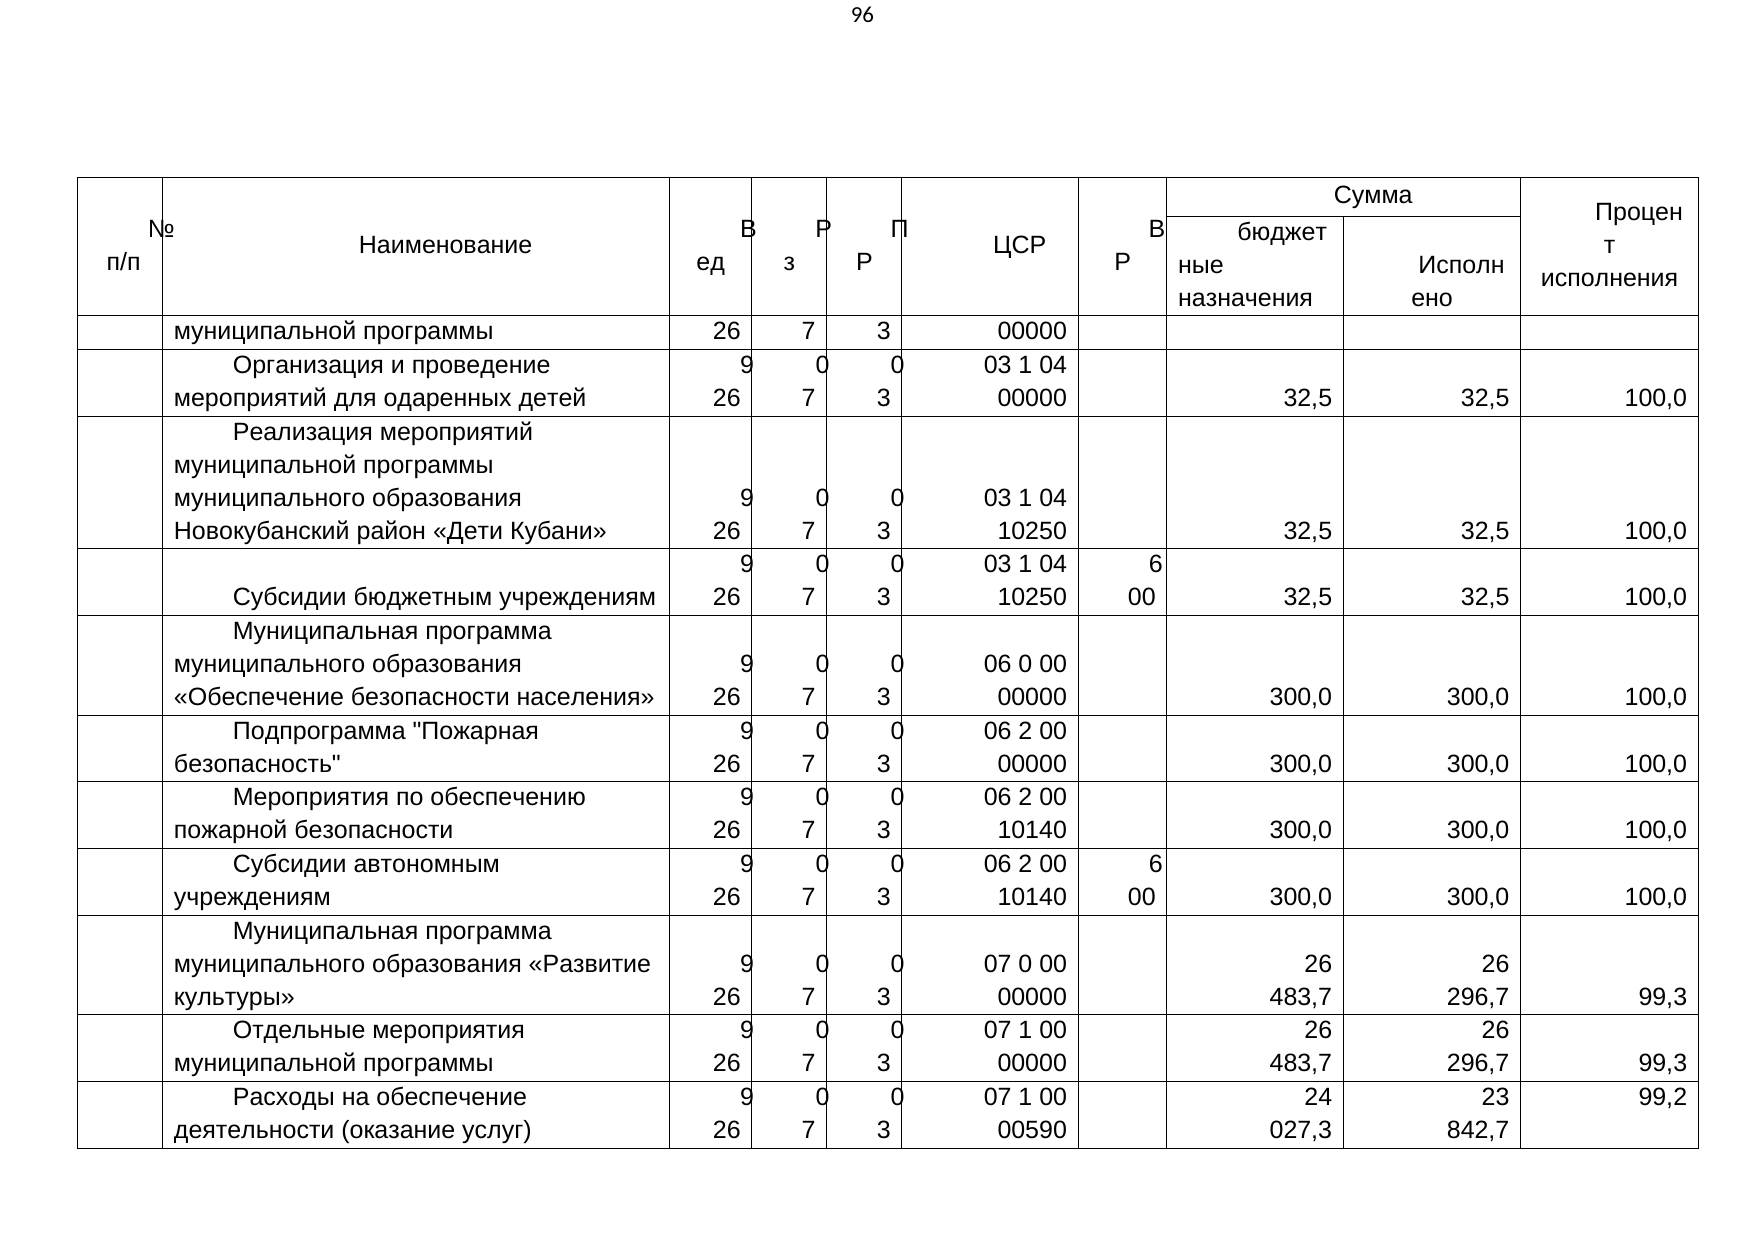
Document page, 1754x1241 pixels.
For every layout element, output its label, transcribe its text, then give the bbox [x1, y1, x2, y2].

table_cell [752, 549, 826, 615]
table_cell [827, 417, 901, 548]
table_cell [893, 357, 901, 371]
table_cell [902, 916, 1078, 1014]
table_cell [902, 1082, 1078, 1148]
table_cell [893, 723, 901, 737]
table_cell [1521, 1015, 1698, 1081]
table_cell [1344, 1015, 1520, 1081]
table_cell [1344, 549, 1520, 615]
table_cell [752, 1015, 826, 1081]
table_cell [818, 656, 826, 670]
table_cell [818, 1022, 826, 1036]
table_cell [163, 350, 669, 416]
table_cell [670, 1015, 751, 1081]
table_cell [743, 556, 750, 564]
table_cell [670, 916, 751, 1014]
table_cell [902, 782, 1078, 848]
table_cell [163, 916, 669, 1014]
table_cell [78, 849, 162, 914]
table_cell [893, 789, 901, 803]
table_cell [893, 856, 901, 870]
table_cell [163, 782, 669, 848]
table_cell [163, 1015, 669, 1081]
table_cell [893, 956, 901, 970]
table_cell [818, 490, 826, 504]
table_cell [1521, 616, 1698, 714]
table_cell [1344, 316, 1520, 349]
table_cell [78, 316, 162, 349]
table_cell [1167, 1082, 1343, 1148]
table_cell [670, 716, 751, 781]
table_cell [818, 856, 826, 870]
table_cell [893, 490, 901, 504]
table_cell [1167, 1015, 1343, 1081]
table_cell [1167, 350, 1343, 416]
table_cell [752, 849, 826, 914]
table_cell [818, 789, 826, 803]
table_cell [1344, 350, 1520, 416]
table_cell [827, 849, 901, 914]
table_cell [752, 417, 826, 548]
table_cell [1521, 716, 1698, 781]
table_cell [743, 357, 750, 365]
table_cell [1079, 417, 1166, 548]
table_header ПР [827, 178, 901, 315]
table_cell бюджетные назначения [1167, 217, 1343, 315]
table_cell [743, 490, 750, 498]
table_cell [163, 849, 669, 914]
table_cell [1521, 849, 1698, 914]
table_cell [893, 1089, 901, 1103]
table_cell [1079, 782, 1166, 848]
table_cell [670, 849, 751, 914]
table_header Рз [752, 178, 826, 315]
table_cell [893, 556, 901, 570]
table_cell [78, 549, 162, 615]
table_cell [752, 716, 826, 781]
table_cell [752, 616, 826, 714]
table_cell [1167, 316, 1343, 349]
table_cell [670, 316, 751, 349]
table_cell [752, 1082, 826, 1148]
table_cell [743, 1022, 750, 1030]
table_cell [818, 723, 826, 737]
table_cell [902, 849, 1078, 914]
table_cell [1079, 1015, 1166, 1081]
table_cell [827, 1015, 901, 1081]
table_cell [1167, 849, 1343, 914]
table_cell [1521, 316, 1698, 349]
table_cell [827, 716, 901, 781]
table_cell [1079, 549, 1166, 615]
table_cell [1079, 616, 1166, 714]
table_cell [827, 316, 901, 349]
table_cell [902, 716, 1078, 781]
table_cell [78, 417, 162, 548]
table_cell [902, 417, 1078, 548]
table_header Вед [670, 178, 751, 315]
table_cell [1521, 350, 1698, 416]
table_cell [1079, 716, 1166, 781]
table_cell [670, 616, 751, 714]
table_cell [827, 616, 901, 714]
table_header Сумма [1167, 178, 1520, 216]
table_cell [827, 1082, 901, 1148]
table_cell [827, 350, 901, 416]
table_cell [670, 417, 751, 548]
table_header Наименование [163, 178, 669, 315]
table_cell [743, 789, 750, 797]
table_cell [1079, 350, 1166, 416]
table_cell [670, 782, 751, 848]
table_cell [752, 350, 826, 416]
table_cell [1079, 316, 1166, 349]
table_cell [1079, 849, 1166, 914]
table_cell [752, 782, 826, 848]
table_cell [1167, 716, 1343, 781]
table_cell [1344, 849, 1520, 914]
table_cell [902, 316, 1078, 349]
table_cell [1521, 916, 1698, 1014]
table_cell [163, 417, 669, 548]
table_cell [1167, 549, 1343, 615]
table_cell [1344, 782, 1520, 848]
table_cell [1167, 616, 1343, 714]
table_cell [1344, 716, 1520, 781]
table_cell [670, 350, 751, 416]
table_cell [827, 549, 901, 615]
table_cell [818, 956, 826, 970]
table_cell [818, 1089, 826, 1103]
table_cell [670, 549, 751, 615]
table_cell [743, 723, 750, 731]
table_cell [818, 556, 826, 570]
table_header Процент исполнения [1521, 178, 1698, 315]
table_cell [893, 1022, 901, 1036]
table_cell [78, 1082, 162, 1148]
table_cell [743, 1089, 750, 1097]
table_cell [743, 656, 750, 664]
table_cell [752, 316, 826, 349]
table_cell Исполнено [1344, 217, 1520, 315]
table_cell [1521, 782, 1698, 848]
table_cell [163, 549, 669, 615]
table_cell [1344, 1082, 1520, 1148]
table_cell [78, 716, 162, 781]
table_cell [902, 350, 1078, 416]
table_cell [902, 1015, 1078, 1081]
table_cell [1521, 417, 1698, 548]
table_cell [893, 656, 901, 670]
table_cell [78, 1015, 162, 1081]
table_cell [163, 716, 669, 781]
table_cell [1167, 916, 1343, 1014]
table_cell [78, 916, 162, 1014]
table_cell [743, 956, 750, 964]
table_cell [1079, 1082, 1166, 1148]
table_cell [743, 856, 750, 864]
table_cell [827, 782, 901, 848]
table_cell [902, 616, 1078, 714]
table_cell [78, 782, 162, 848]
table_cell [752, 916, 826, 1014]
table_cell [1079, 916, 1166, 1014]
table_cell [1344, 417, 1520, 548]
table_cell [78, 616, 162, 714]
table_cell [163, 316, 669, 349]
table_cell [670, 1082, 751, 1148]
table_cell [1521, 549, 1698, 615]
table_header № п/п [78, 178, 162, 315]
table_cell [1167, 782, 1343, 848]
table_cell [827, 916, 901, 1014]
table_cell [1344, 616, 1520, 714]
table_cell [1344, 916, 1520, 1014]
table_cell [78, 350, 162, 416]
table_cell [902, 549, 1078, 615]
table_header ЦСР [902, 178, 1078, 315]
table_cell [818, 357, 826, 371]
table_header ВР [1079, 178, 1166, 315]
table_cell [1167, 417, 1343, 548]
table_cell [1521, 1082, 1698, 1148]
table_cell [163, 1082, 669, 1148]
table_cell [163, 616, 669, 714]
